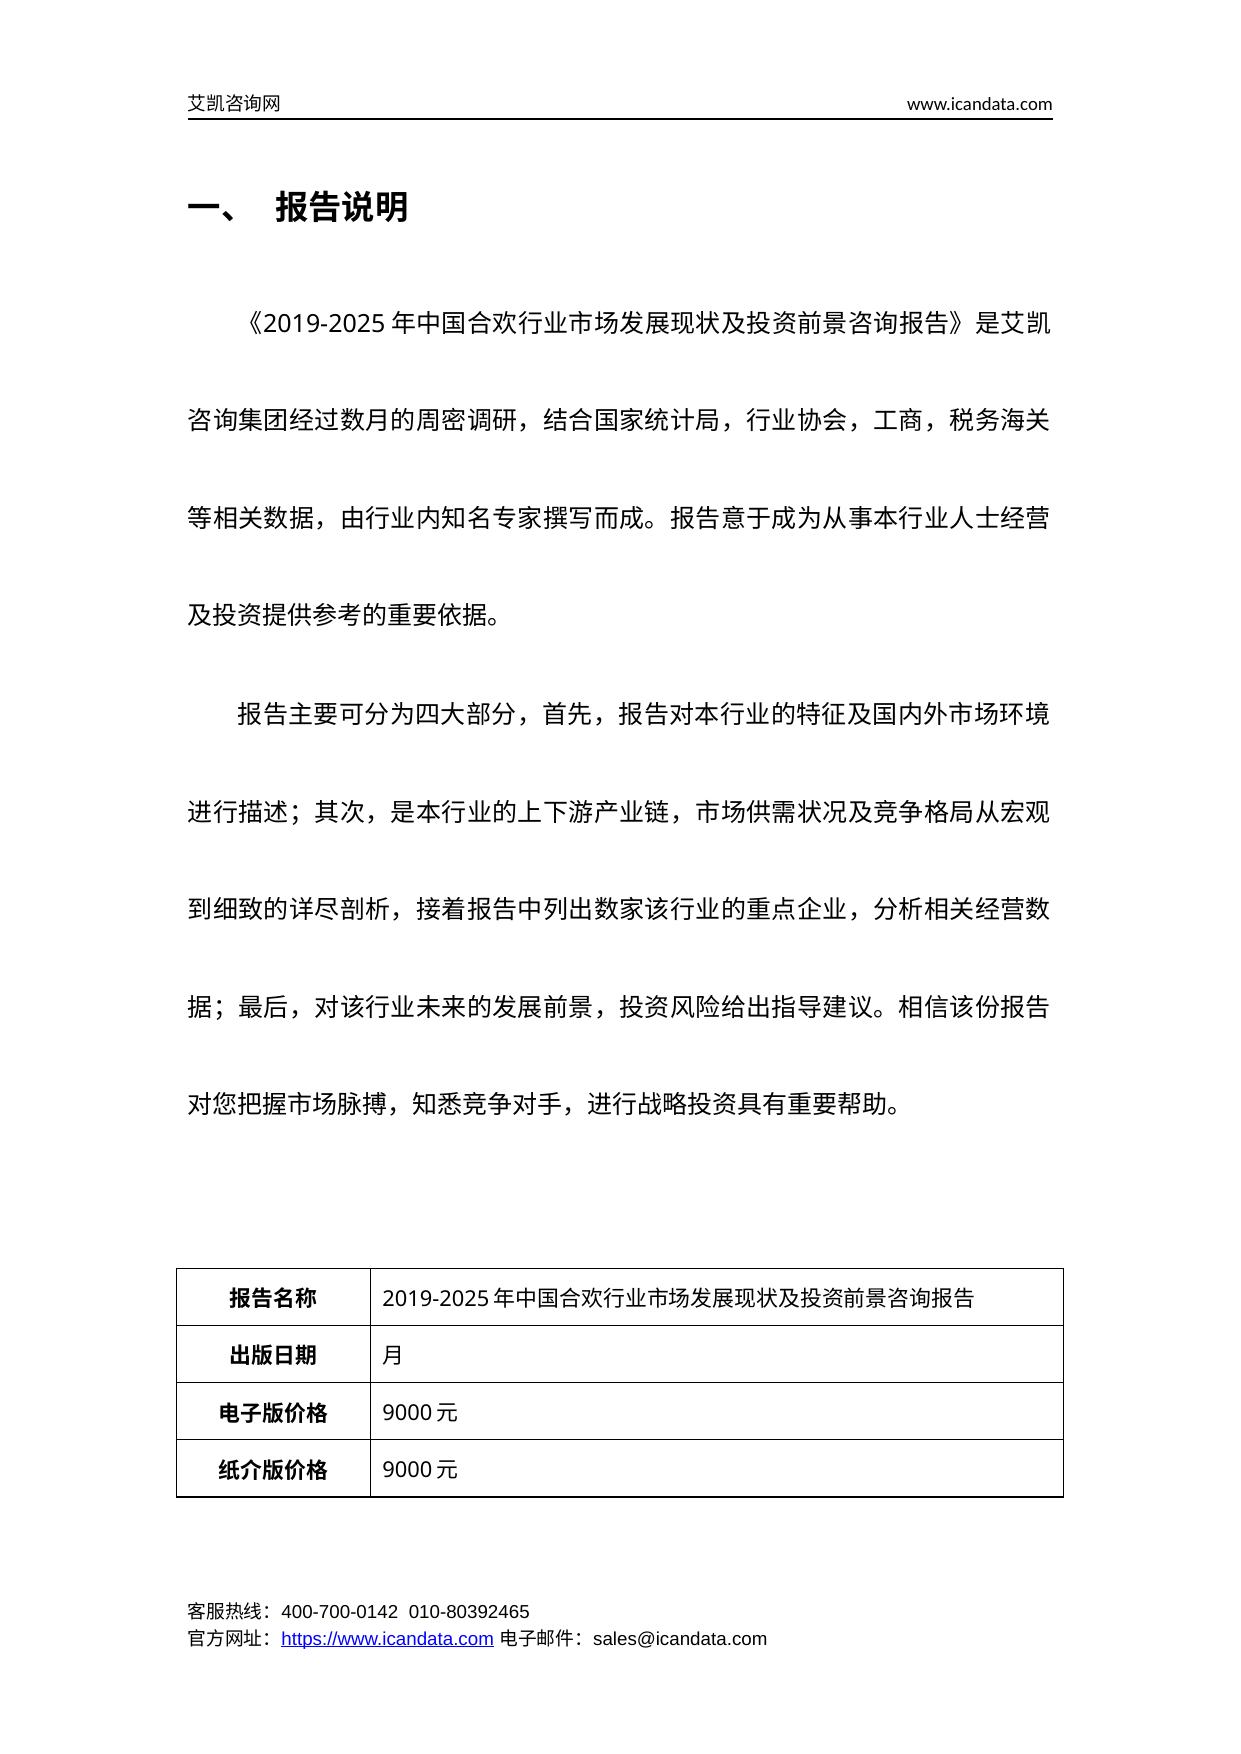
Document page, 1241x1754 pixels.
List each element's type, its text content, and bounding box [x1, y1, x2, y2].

table_header 报告名称 [177, 1269, 370, 1325]
table_cell 9000元 [371, 1383, 1063, 1439]
text 报告主要可分为四大部分，首先，报告对本行业的特征及国内外市场环境进行描述；其次，是本行业的上下游产业链，市场供需状况及竞争格局从宏观到细致的详尽剖析，接着报告中列出数家该行业的重点企业，分析相关经营数据；最后，对该行业未来的发展前景，投资风险给出指导建议。相信该份报告对您把握市场脉搏，知悉竞争对手，进行战略投资具有重要帮助。 [187, 681, 1053, 1136]
text 《2019-2025年中国合欢行业市场发展现状及投资前景咨询报告》是艾凯咨询集团经过数月的周密调研，结合国家统计局，行业协会，工商，税务海关等相关数据，由行业内知名专家撰写而成。报告意于成为从事本行业人士经营及投资提供参考的重要依据。 [187, 289, 1053, 646]
table_cell 纸介版价格 [177, 1440, 370, 1496]
table_header 2019-2025年中国合欢行业市场发展现状及投资前景咨询报告 [371, 1269, 1063, 1325]
table_cell 电子版价格 [177, 1383, 370, 1439]
table_cell 月 [371, 1326, 1063, 1382]
table_cell 出版日期 [177, 1326, 370, 1382]
subtitle 报告说明 [187, 172, 1053, 237]
table_cell 9000元 [371, 1440, 1063, 1496]
